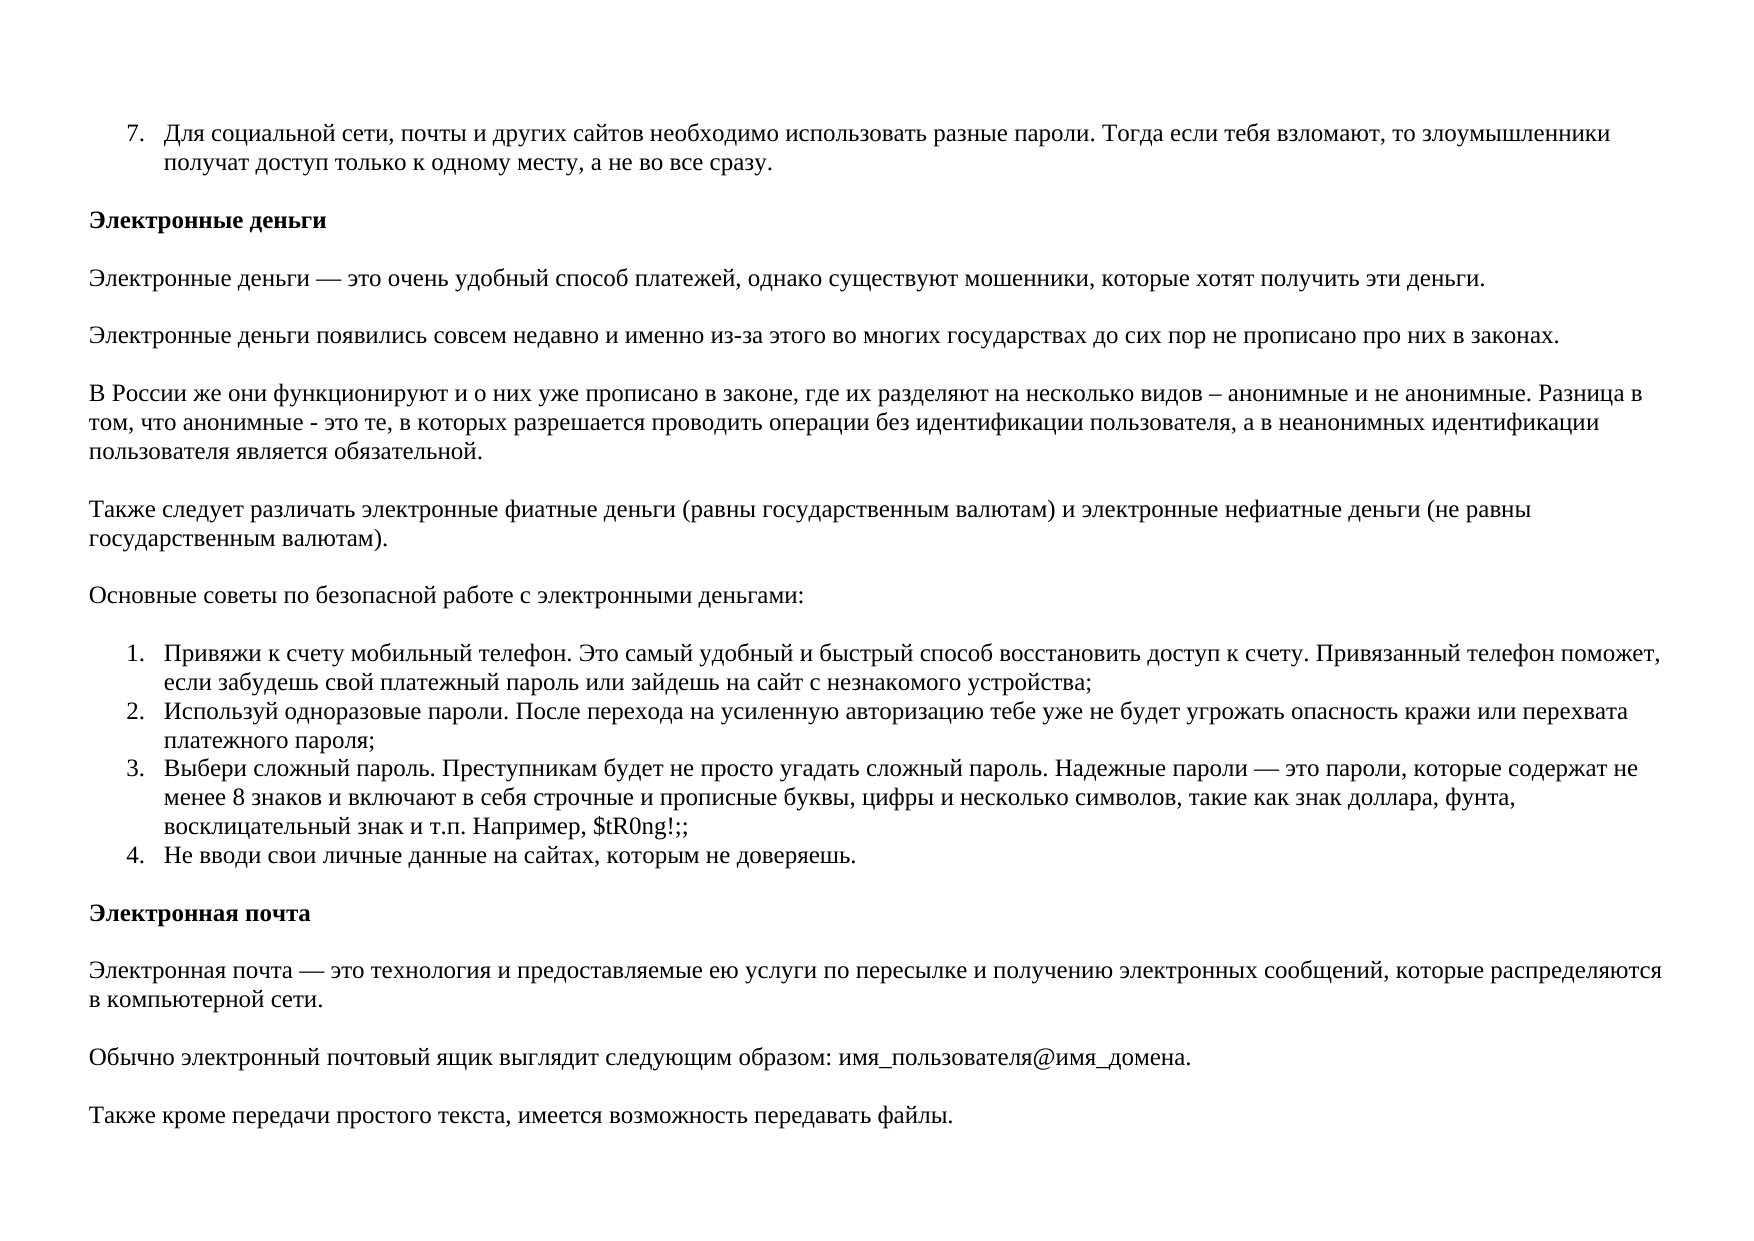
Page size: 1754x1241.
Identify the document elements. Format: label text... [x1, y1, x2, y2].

text Электронные деньги — это очень удобный способ платежей, однако существуют мошенники, которые хотят получить эти деньги. [89, 263, 1665, 291]
text Электронная почта — это технология и предоставляемые ею услуги по пересылке и получению электронных сообщений, которые распределяются в компьютерной сети. [89, 956, 1665, 1013]
list Выбери сложный пароль. Преступникам будет не просто угадать сложный пароль. Надежные пароли — это пароли, которые содержат не менее 8 знаков и включают в себя строчные и прописные буквы, цифры и несколько символов, такие как знак доллара, фунта, восклицательный знак и т.п. Например, $tR0ng!;; [126, 753, 1665, 840]
text В России же они функционируют и о них уже прописано в законе, где их разделяют на несколько видов – анонимные и не анонимные. Разница в том, что анонимные - это те, в которых разрешается проводить операции без идентификации пользователя, а в неанонимных идентификации пользователя является обязательной. [89, 378, 1665, 465]
list Привяжи к счету мобильный телефон. Это самый удобный и быстрый способ восстановить доступ к счету. Привязанный телефон поможет, если забудешь свой платежный пароль или зайдешь на сайт с незнакомого устройства; [126, 638, 1665, 696]
text Обычно электронный почтовый ящик выглядит следующим образом: имя_пользователя@имя_домена. [89, 1042, 1665, 1071]
text Электронная почта [89, 898, 1665, 926]
text Также кроме передачи простого текста, имеется возможность передавать файлы. [89, 1100, 1665, 1129]
list Не вводи свои личные данные на сайтах, которым не доверяешь. [126, 840, 1665, 868]
text Основные советы по безопасной работе с электронными деньгами: [89, 581, 1665, 609]
text Электронные деньги появились совсем недавно и именно из-за этого во многих государствах до сих пор не прописано про них в законах. [89, 321, 1665, 349]
list Для социальной сети, почты и других сайтов необходимо использовать разные пароли. Тогда если тебя взломают, то злоумышленники получат доступ только к одному месту, а не во все сразу. [126, 118, 1665, 176]
list Используй одноразовые пароли. После перехода на усиленную авторизацию тебе уже не будет угрожать опасность кражи или перехвата платежного пароля; [126, 696, 1665, 753]
text Также следует различать электронные фиатные деньги (равны государственным валютам) и электронные нефиатные деньги (не равны государственным валютам). [89, 494, 1665, 551]
text Электронные деньги [89, 205, 1665, 233]
